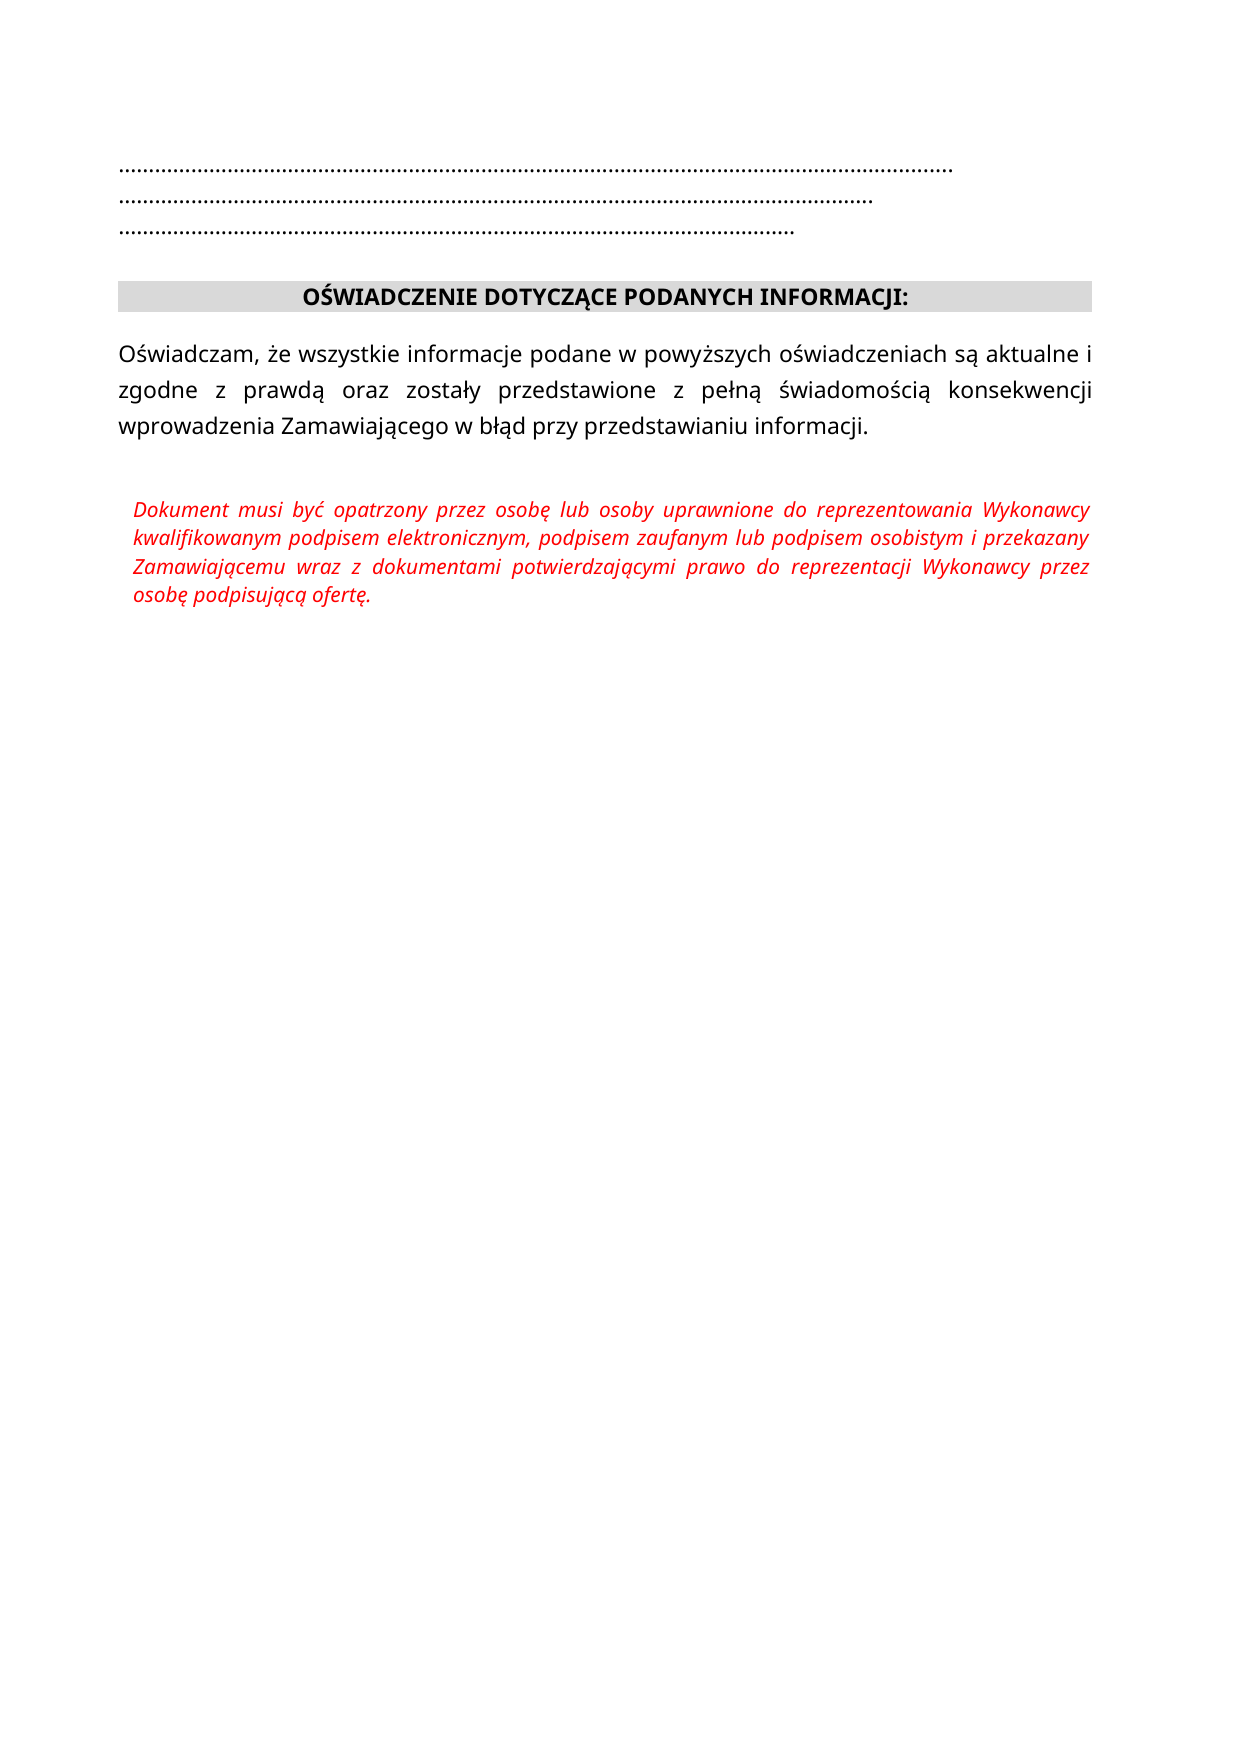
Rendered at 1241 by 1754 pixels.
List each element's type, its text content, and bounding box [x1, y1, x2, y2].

text Dokument musi być opatrzony przez osobę lub osoby uprawnione do reprezentowania Wykonawcy kwalifikowanym podpisem elektronicznym, podpisem zaufanym lub podpisem osobistym i przekazany Zamawiającemu wraz z dokumentami potwierdzającymi prawo do reprezentacji Wykonawcy przez osobę podpisującą ofertę. [133, 495, 1092, 609]
text …………………………………………………………………………………………..……………..……...........…………………………………………………………………………………………….……………….……………………………………………………..………………………………………….. [118, 148, 1092, 241]
text OŚWIADCZENIE DOTYCZĄCE PODANYCH INFORMACJI: [118, 281, 1092, 312]
text Oświadczam, że wszystkie informacje podane w powyższych oświadczeniach są aktualne i zgodne z prawdą oraz zostały przedstawione z pełną świadomością konsekwencji wprowadzenia Zamawiającego w błąd przy przedstawianiu informacji. [118, 338, 1092, 441]
